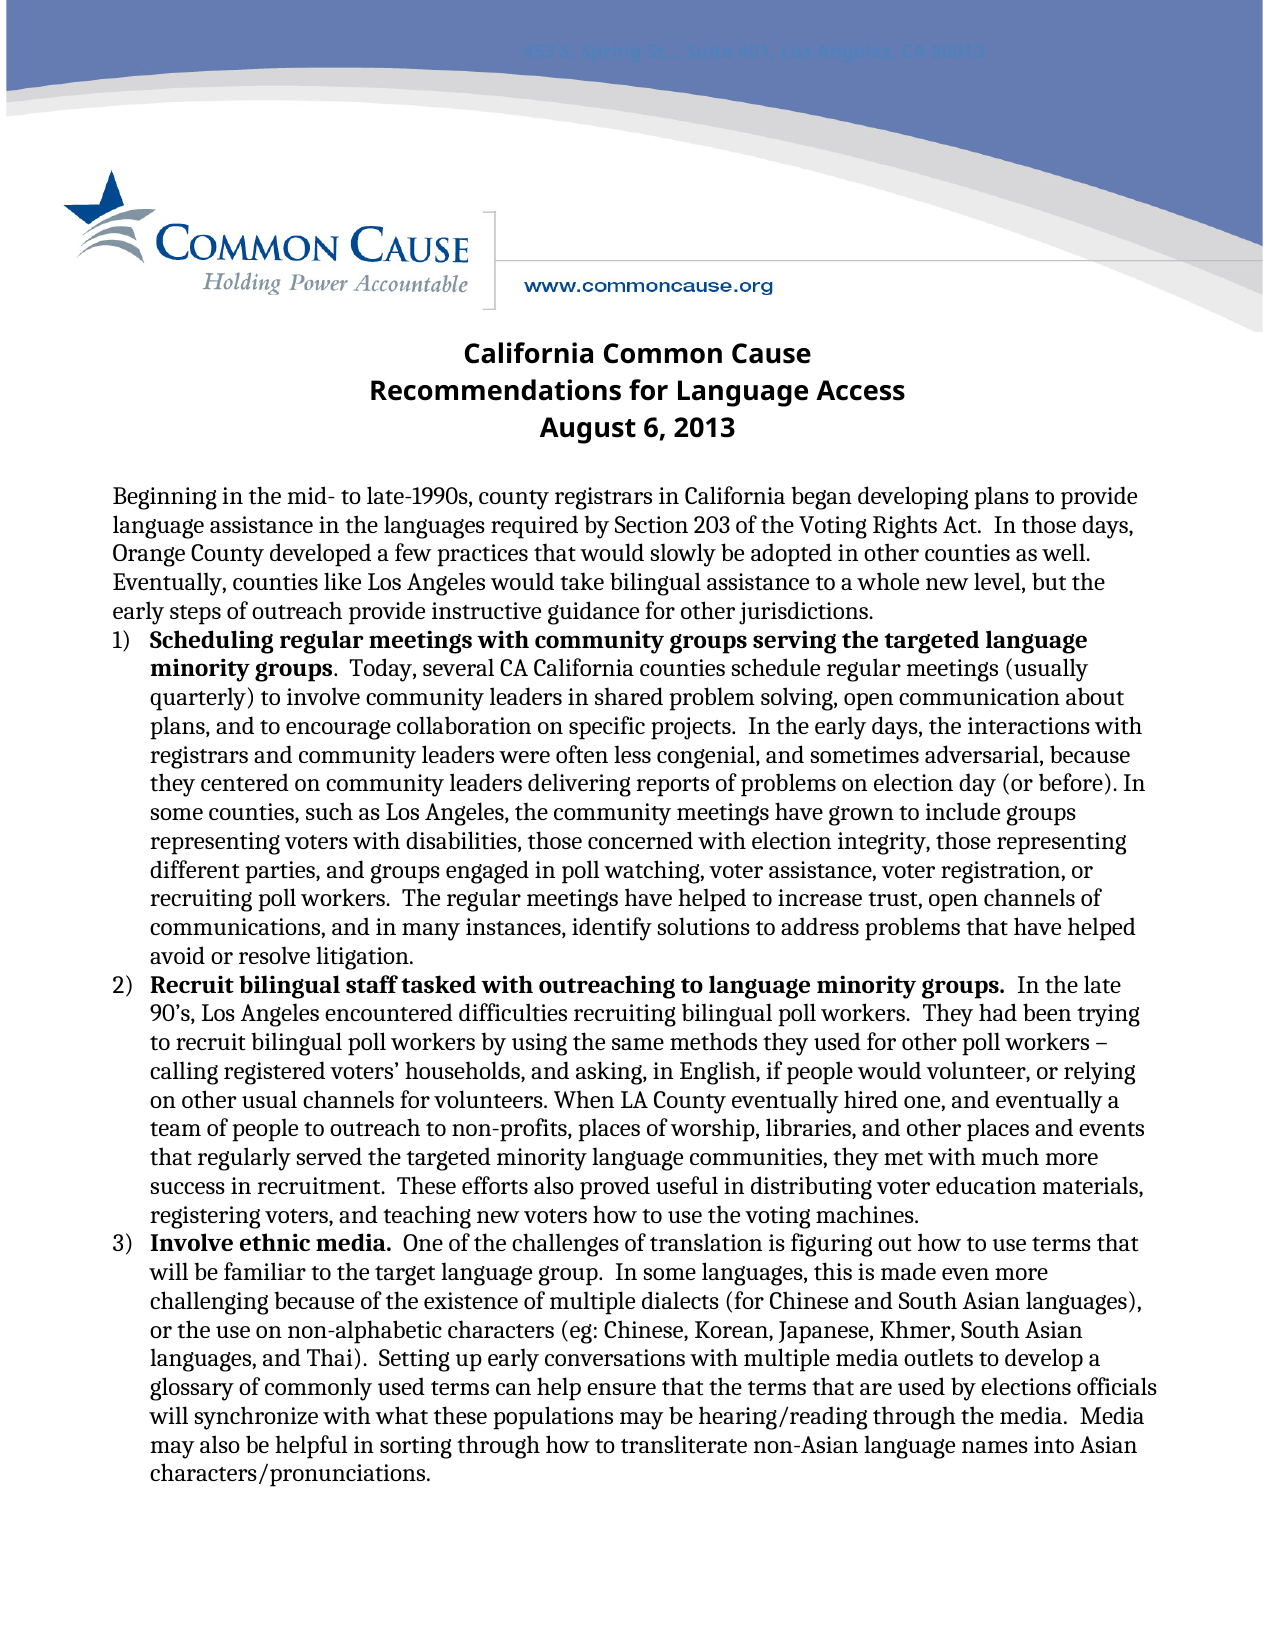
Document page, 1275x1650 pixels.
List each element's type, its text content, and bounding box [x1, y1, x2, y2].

text Beginning in the mid- to late-1990s, county registrars in California began developing plans to provide language assistance in the languages required by Section 203 of the Voting Rights Act. In those days, Orange County developed a few practices that would slowly be adopted in other counties as well. Eventually, counties like Los Angeles would take bilingual assistance to a whole new level, but the early steps of outreach provide instructive guidance for other jurisdictions. [112, 297, 1162, 441]
list Scheduling regular meetings with community groups serving the targeted language minority groups. Today, several CA California counties schedule regular meetings (usually quarterly) to involve community leaders in shared problem solving, open communication about plans, and to encourage collaboration on specific projects. In the early days, the interactions with registrars and community leaders were often less congenial, and sometimes adversarial, because they centered on community leaders delivering reports of problems on election day (or before). In some counties, such as Los Angeles, the community meetings have grown to include groups representing voters with disabilities, those concerned with election integrity, those representing different parties, and groups engaged in poll watching, voter assistance, voter registration, or recruiting poll workers. The regular meetings have helped to increase trust, open channels of communications, and in many instances, identify solutions to address problems that have helped avoid or resolve litigation. [112, 441, 1162, 786]
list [112, 1304, 1162, 1476]
text Recommendations for Language Access [112, 187, 1162, 224]
list Recruit bilingual staff tasked with outreaching to language minority groups. In the late 90’s, Los Angeles encountered difficulties recruiting bilingual poll workers. They had been trying to recruit bilingual poll workers by using the same methods they used for other poll workers – calling registered voters’ households, and asking, in English, if people would volunteer, or relying on other usual channels for volunteers. When LA County eventually hired one, and eventually a team of people to outreach to non-profits, places of worship, libraries, and other places and events that regularly served the targeted minority language communities, they met with much more success in recruitment. These efforts also proved useful in distributing voter education materials, registering voters, and teaching new voters how to use the voting machines. [112, 786, 1162, 1045]
list Involve ethnic media. One of the challenges of translation is figuring out how to use terms that will be familiar to the target language group. In some languages, this is made even more challenging because of the existence of multiple dialects (for Chinese and South Asian languages), or the use on non-alphabetic characters (eg: Chinese, Korean, Japanese, Khmer, South Asian languages, and Thai). Setting up early conversations with multiple media outlets to develop a glossary of commonly used terms can help ensure that the terms that are used by elections officials will synchronize with what these populations may be hearing/reading through the media. Media may also be helpful in sorting through how to transliterate non-Asian language names into Asian characters/pronunciations. [112, 1045, 1162, 1304]
text August 6, 2013 [112, 224, 1162, 261]
text California Common Cause [112, 150, 1162, 187]
